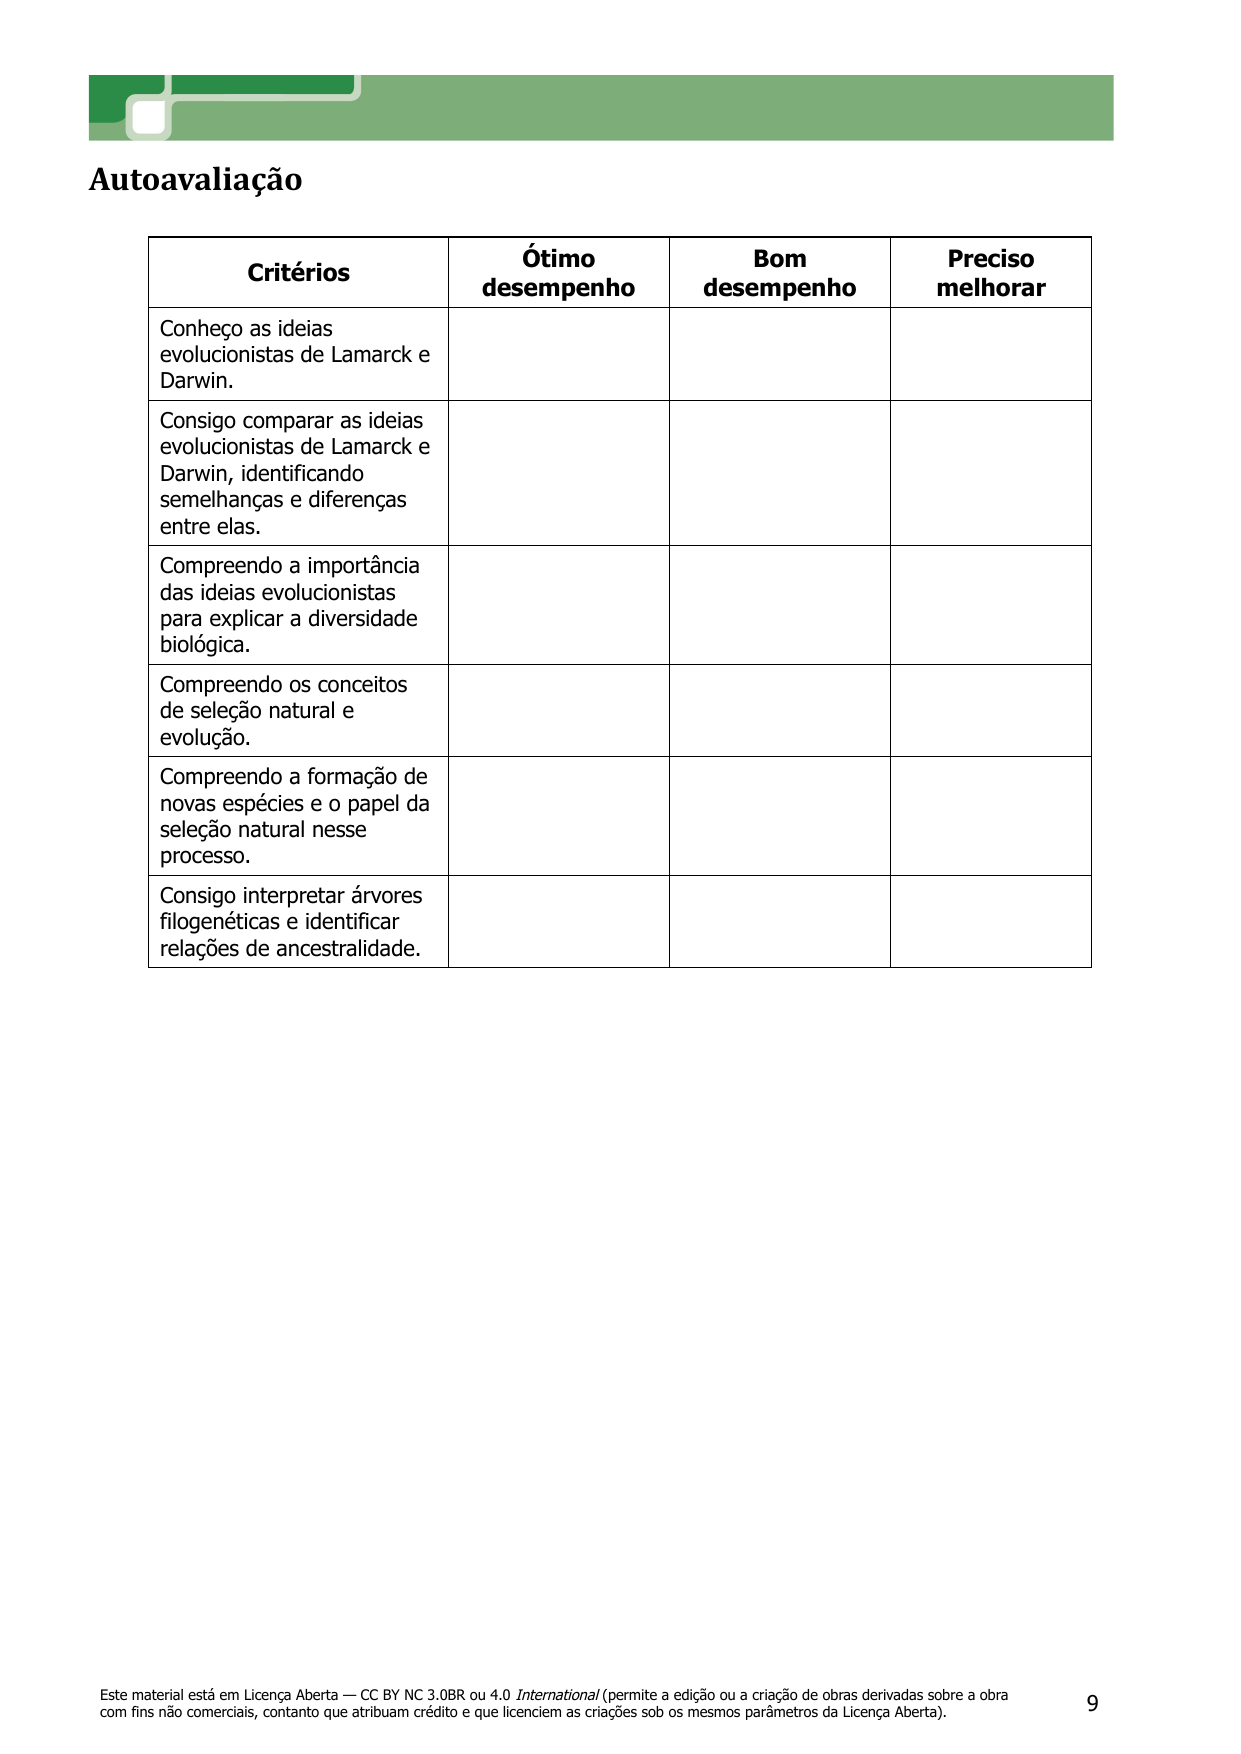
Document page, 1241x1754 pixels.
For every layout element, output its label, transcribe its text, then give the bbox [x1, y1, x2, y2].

picture [88, 75, 1114, 153]
table_cell [449, 308, 669, 399]
table_cell [891, 665, 1091, 756]
table_cell [449, 757, 669, 874]
table_cell [449, 546, 669, 663]
table_cell Consigo interpretar árvores filogenéticas e identificar relações de ancestralidade. [149, 876, 448, 967]
table_cell Compreendo a importância das ideias evolucionistas para explicar a diversidade biológica. [149, 546, 448, 663]
table_cell [670, 665, 890, 756]
table_cell [670, 876, 890, 967]
table_cell [670, 546, 890, 663]
table_cell [449, 876, 669, 967]
table_header Bom desempenho [670, 238, 890, 307]
table_cell [670, 308, 890, 399]
table_cell [891, 757, 1091, 874]
table_cell [449, 665, 669, 756]
table_header Ótimo desempenho [449, 238, 669, 307]
table_header Preciso melhorar [891, 238, 1091, 307]
table_cell [670, 401, 890, 545]
table_cell [891, 308, 1091, 399]
table_cell [891, 876, 1091, 967]
table_cell [449, 401, 669, 545]
text Autoavaliação [89, 159, 1152, 198]
table_cell [891, 546, 1091, 663]
table_header Critérios [149, 238, 448, 307]
table_cell Conheço as ideias evolucionistas de Lamarck e Darwin. [149, 308, 448, 399]
table_cell Compreendo os conceitos de seleção natural e evolução. [149, 665, 448, 756]
table_cell [891, 401, 1091, 545]
table_cell Consigo comparar as ideias evolucionistas de Lamarck e Darwin, identificando semelhanças e diferenças entre elas. [149, 401, 448, 545]
table_cell Compreendo a formação de novas espécies e o papel da seleção natural nesse processo. [149, 757, 448, 874]
table_cell [670, 757, 890, 874]
